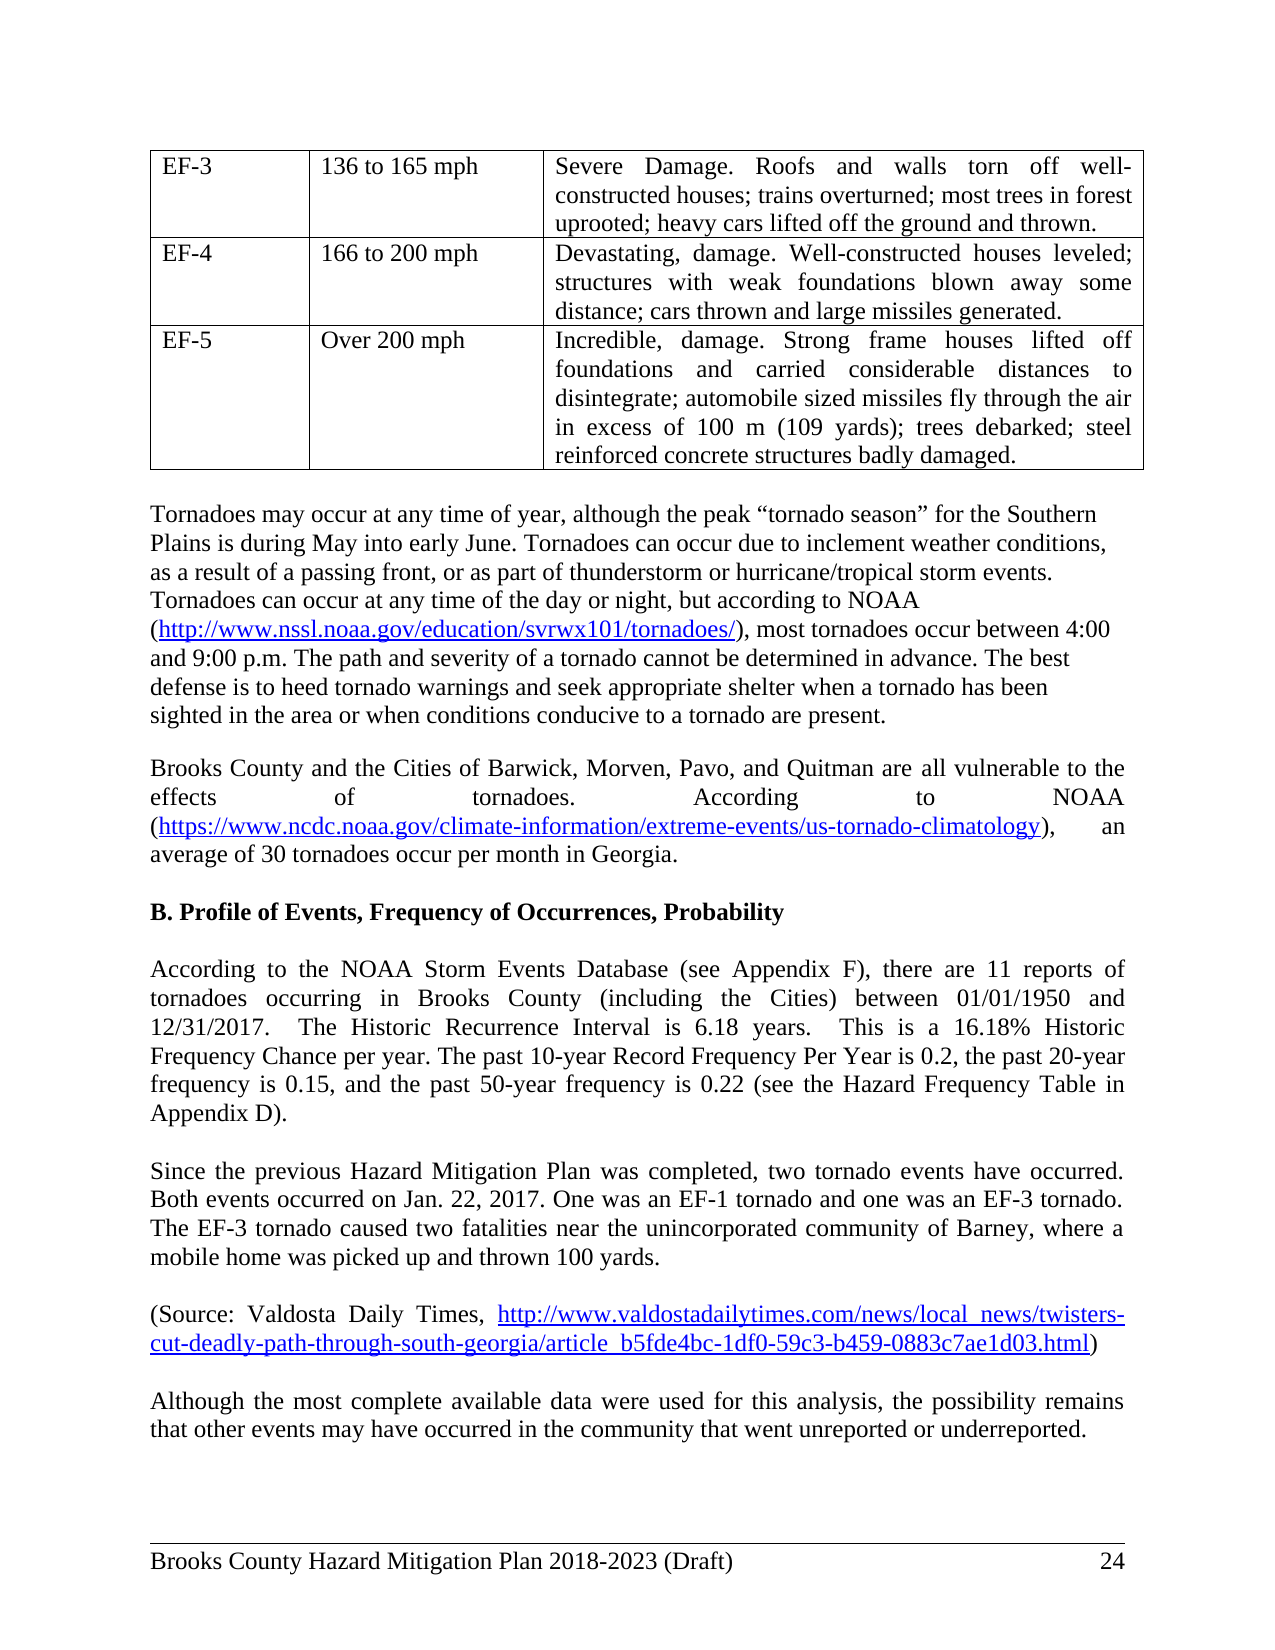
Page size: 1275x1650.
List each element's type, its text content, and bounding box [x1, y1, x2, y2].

table_cell EF-5 [151, 326, 309, 469]
text (Source: Valdosta Daily Times, http://www.valdostadailytimes.com/news/local_news/twisters-cut-deadly-path-through-south-georgia/article_b5fde4bc-1df0-59c3-b459-0883c7ae1d03.html) [150, 1299, 1125, 1357]
subtitle B. Profile of Events, Frequency of Occurrences, Probability [150, 897, 1125, 926]
text Since the previous Hazard Mitigation Plan was completed, two tornado events have occurred. Both events occurred on Jan. 22, 2017. One was an EF-1 tornado and one was an EF-3 tornado. The EF-3 tornado caused two fatalities near the unincorporated community of Barney, where a mobile home was picked up and thrown 100 yards. [150, 1156, 1125, 1271]
table_cell Incredible, damage. Strong frame houses lifted off foundations and carried considerable distances to disintegrate; automobile sized missiles fly through the air in excess of 100 m (109 yards); trees debarked; steel reinforced concrete structures badly damaged. [544, 326, 1143, 469]
table_cell Severe Damage. Roofs and walls torn off well-constructed houses; trains overturned; most trees in forest uprooted; heavy cars lifted off the ground and thrown. [544, 151, 1143, 237]
text Tornadoes may occur at any time of year, although the peak “tornado season” for the Southern Plains is during May into early June. Tornadoes can occur due to inclement weather conditions, as a result of a passing front, or as part of thunderstorm or hurricane/tropical storm events. Tornadoes can occur at any time of the day or night, but according to NOAA (http://www.nssl.noaa.gov/education/svrwx101/tornadoes/), most tornadoes occur between 4:00 and 9:00 p.m. The path and severity of a tornado cannot be determined in advance. The best defense is to heed tornado warnings and seek appropriate shelter when a tornado has been sighted in the area or when conditions conducive to a tornado are present. [150, 499, 1125, 729]
table_cell EF-3 [151, 151, 309, 237]
text According to the NOAA Storm Events Database (see Appendix F), there are 11 reports of tornadoes occurring in Brooks County (including the Cities) between 01/01/1950 and 12/31/2017. The Historic Recurrence Interval is 6.18 years. This is a 16.18% Historic Frequency Chance per year. The past 10-year Record Frequency Per Year is 0.2, the past 20-year frequency is 0.15, and the past 50-year frequency is 0.22 (see the Hazard Frequency Table in Appendix D). [150, 954, 1125, 1127]
table_cell Devastating, damage. Well-constructed houses leveled; structures with weak foundations blown away some distance; cars thrown and large missiles generated. [544, 238, 1143, 324]
text Although the most complete available data were used for this analysis, the possibility remains that other events may have occurred in the community that went unreported or underreported. [150, 1386, 1125, 1443]
table_cell EF-4 [151, 238, 309, 324]
table_cell Over 200 mph [310, 326, 543, 469]
table_cell 136 to 165 mph [310, 151, 543, 237]
table_cell 166 to 200 mph [310, 238, 543, 324]
text Brooks County and the Cities of Barwick, Morven, Pavo, and Quitman are all vulnerable to the effects of tornadoes. According to NOAA (https://www.ncdc.noaa.gov/climate-information/extreme-events/us-tornado-climatology), an average of 30 tornadoes occur per month in Georgia. [150, 753, 1125, 868]
